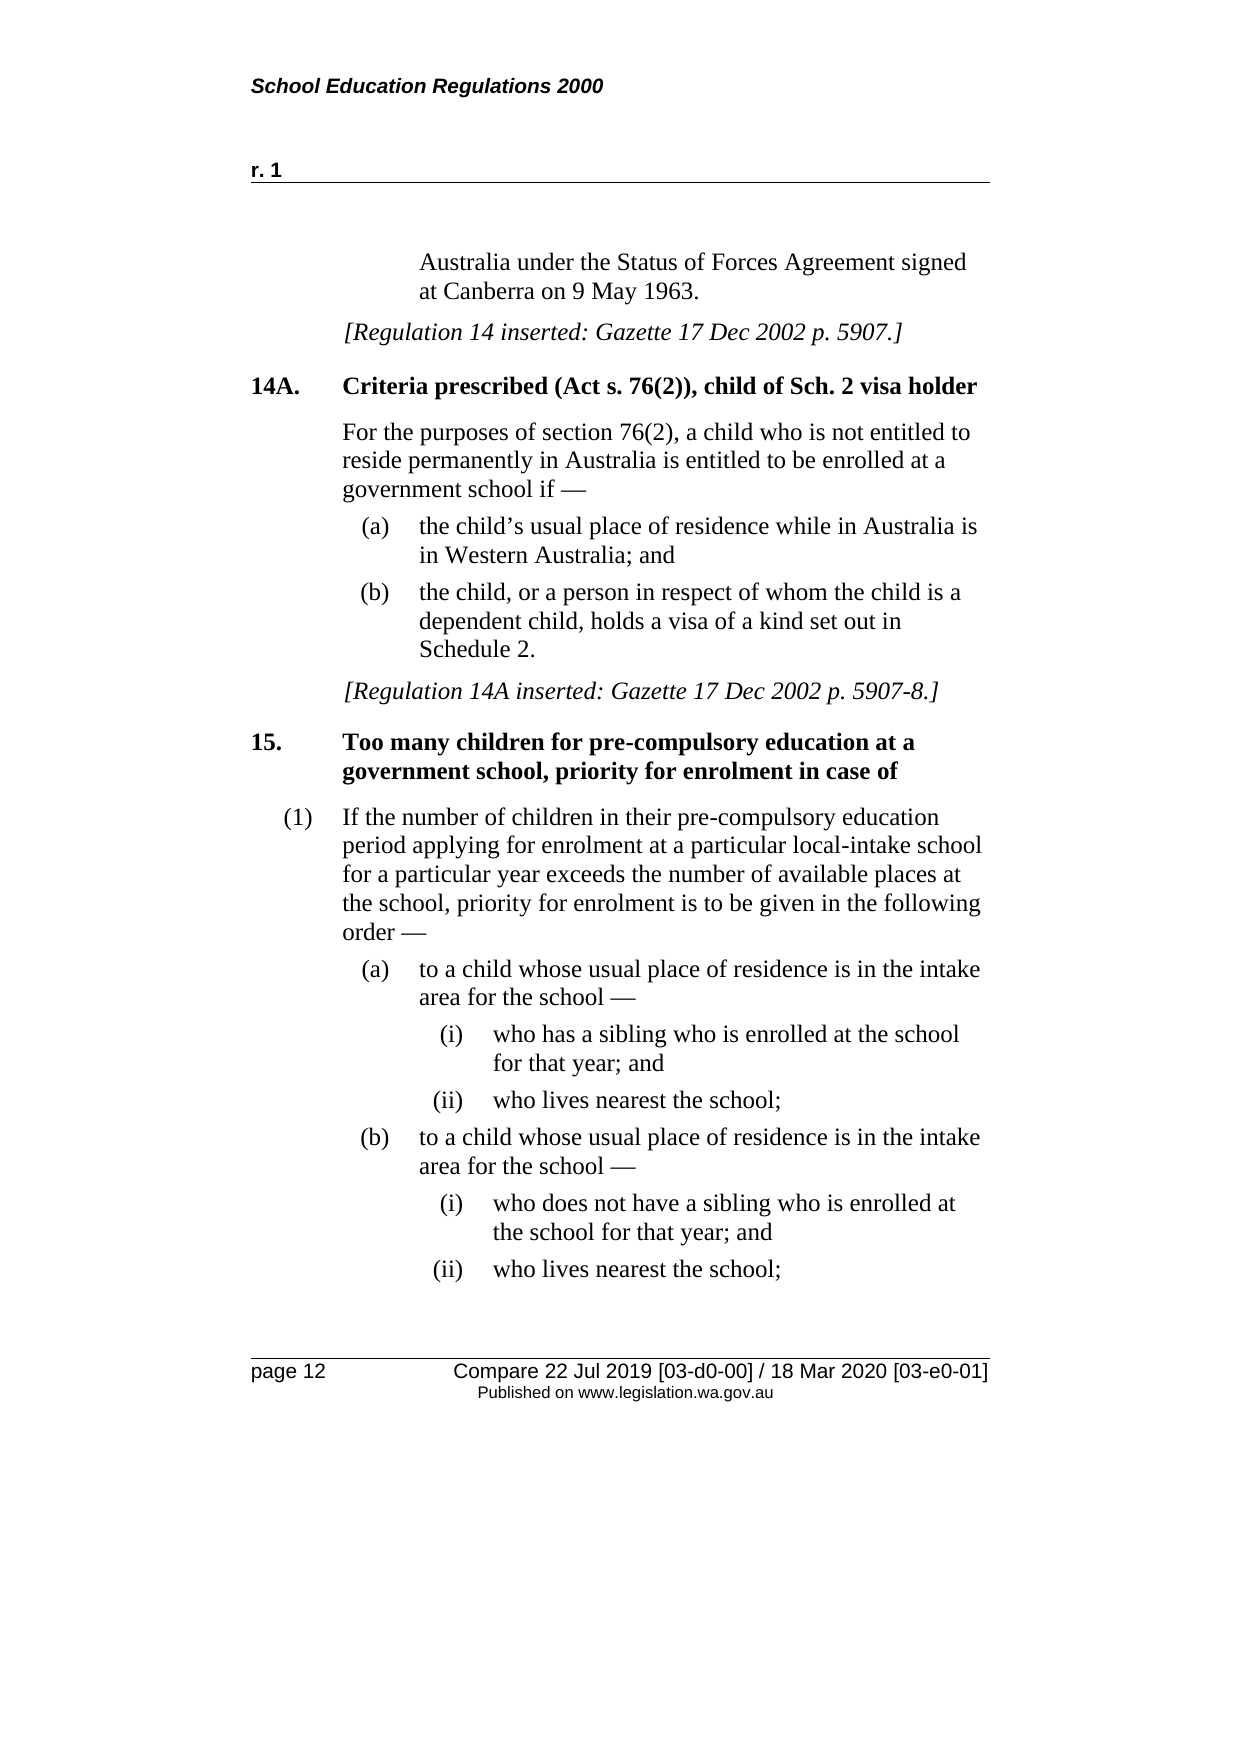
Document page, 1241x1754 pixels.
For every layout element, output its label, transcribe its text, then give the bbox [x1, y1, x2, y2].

text (a) the child’s usual place of residence while in Australia is in Western Australia; and [251, 511, 990, 569]
text (1) If the number of children in their pre-compulsory education period applying for enrolment at a particular local-intake school for a particular year exceeds the number of available places at the school, priority for enrolment is to be given in the following order — [251, 802, 990, 945]
text For the purposes of section 76(2), a child who is not entitled to reside permanently in Australia is entitled to be enrolled at a government school if — [251, 417, 990, 503]
text [Regulation 14 inserted: Gazette 17 Dec 2002 p. 5907.] [251, 317, 990, 346]
text (b) to a child whose usual place of residence is in the intake area for the school — [251, 1122, 990, 1180]
subtitle 15. Too many children for pre-compulsory education at a government school, priority for enrolment in case of [251, 727, 990, 785]
text (a) to a child whose usual place of residence is in the intake area for the school — [251, 954, 990, 1011]
text [Regulation 14A inserted: Gazette 17 Dec 2002 p. 5907-8.] [251, 676, 990, 704]
text (ii) who lives nearest the school; [251, 1254, 990, 1283]
subtitle 14A. Criteria prescribed (Act s. 76(2)), child of Sch. 2 visa holder [251, 371, 990, 400]
text (b) the child, or a person in respect of whom the child is a dependent child, holds a visa of a kind set out in Schedule 2. [251, 577, 990, 663]
text (ii) who lives nearest the school; [251, 1085, 990, 1114]
text (i) who does not have a sibling who is enrolled at the school for that year; and [251, 1188, 990, 1246]
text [251, 247, 990, 305]
text (i) who has a sibling who is enrolled at the school for that year; and [251, 1019, 990, 1077]
